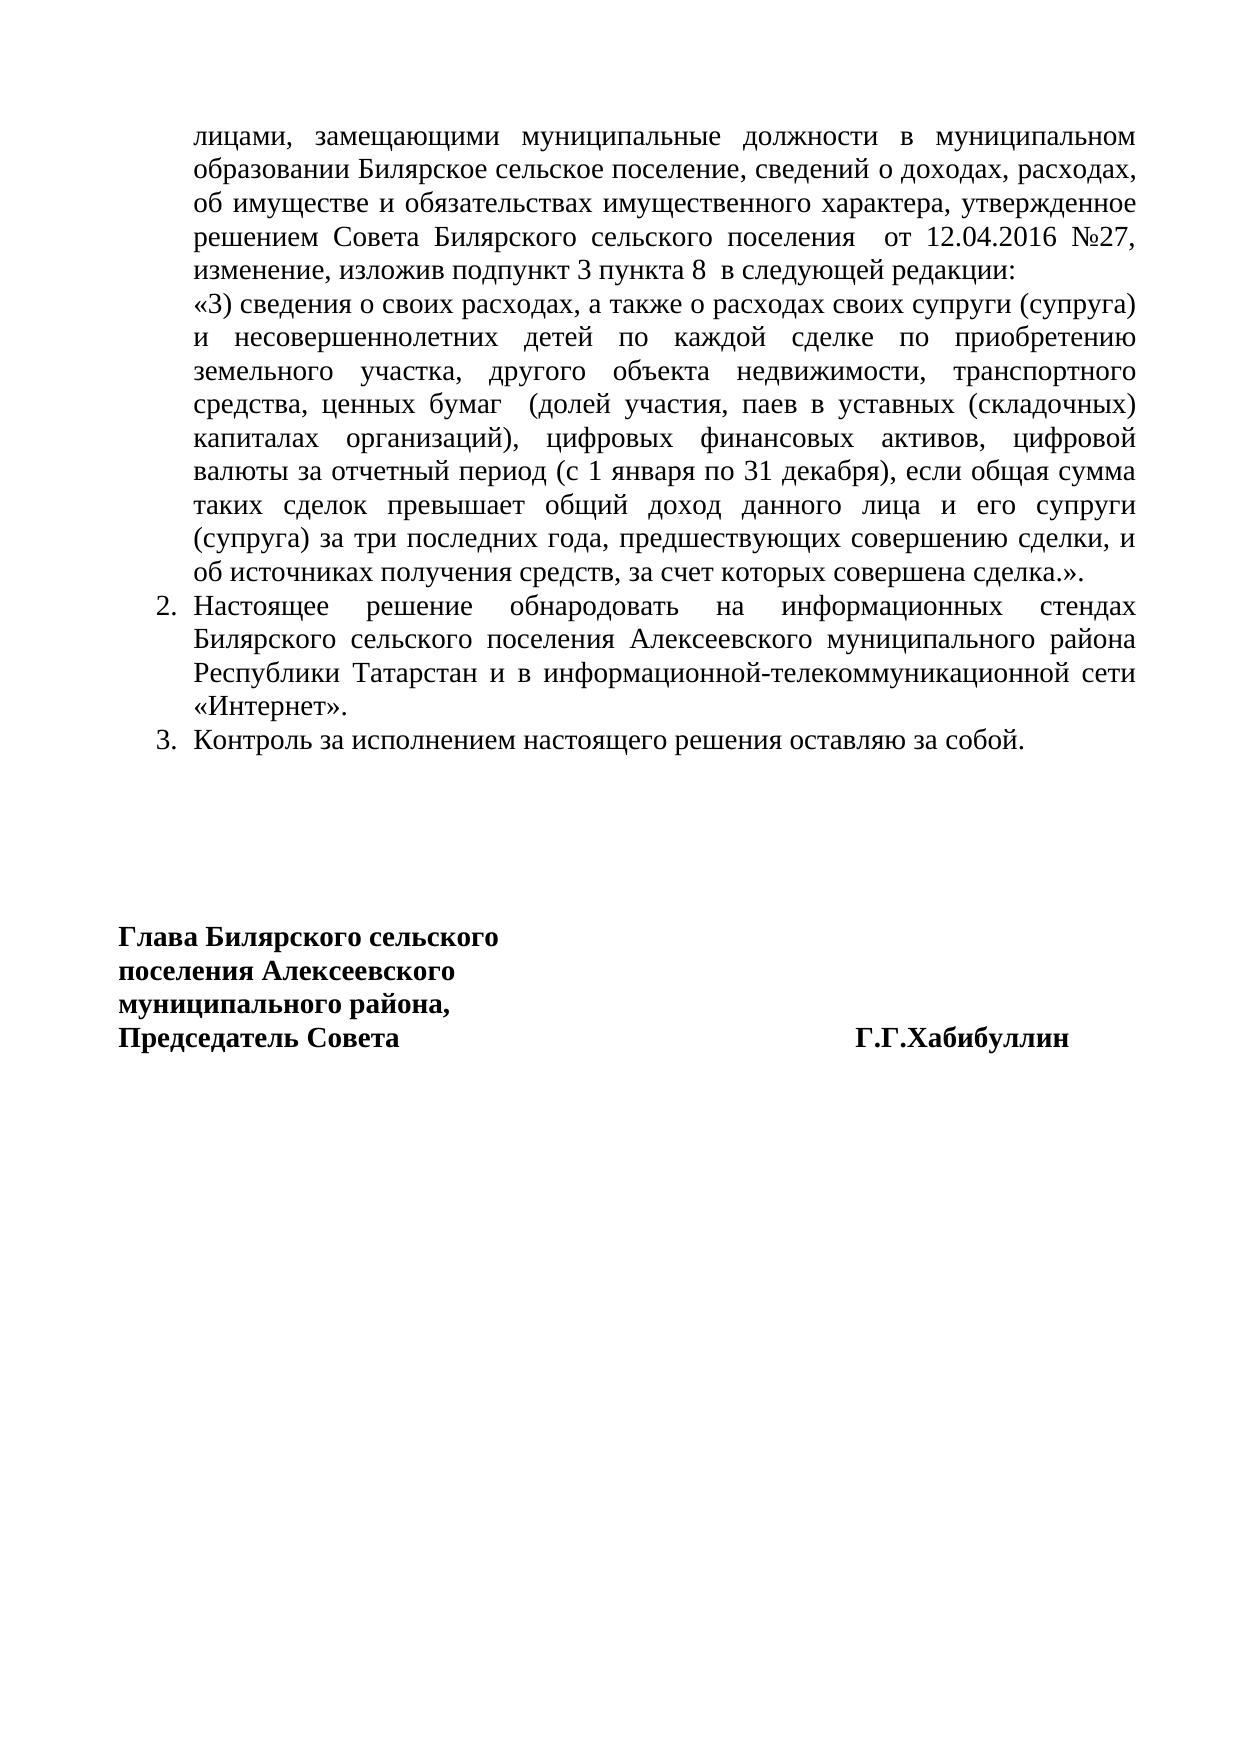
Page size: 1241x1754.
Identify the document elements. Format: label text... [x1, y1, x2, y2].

text «3) сведения о своих расходах, а также о расходах своих супруги (супруга) и несовершеннолетних детей по каждой сделке по приобретению земельного участка, другого объекта недвижимости, транспортного средства, ценных бумаг (долей участия, паев в уставных (складочных) капиталах организаций), цифровых финансовых активов, цифровой валюты за отчетный период (с 1 января по 31 декабря), если общая сумма таких сделок превышает общий доход данного лица и его супруги (супруга) за три последних года, предшествующих совершению сделки, и об источниках получения средств, за счет которых совершена сделка.». [193, 286, 1137, 588]
list Контроль за исполнением настоящего решения оставляю за собой. [156, 722, 1240, 755]
list Настоящее решение обнародовать на информационных стендах Билярского сельского поселения Алексеевского муниципального района Республики Татарстан и в информационной-телекоммуникационной сети «Интернет». [156, 588, 1137, 722]
text муниципального района, [118, 986, 1137, 1020]
text Глава Билярского сельского [118, 919, 1137, 953]
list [156, 118, 1137, 286]
text поселения Алексеевского [118, 953, 1137, 986]
text Председатель Совета Г.Г.Хабибуллин [118, 1020, 1137, 1087]
